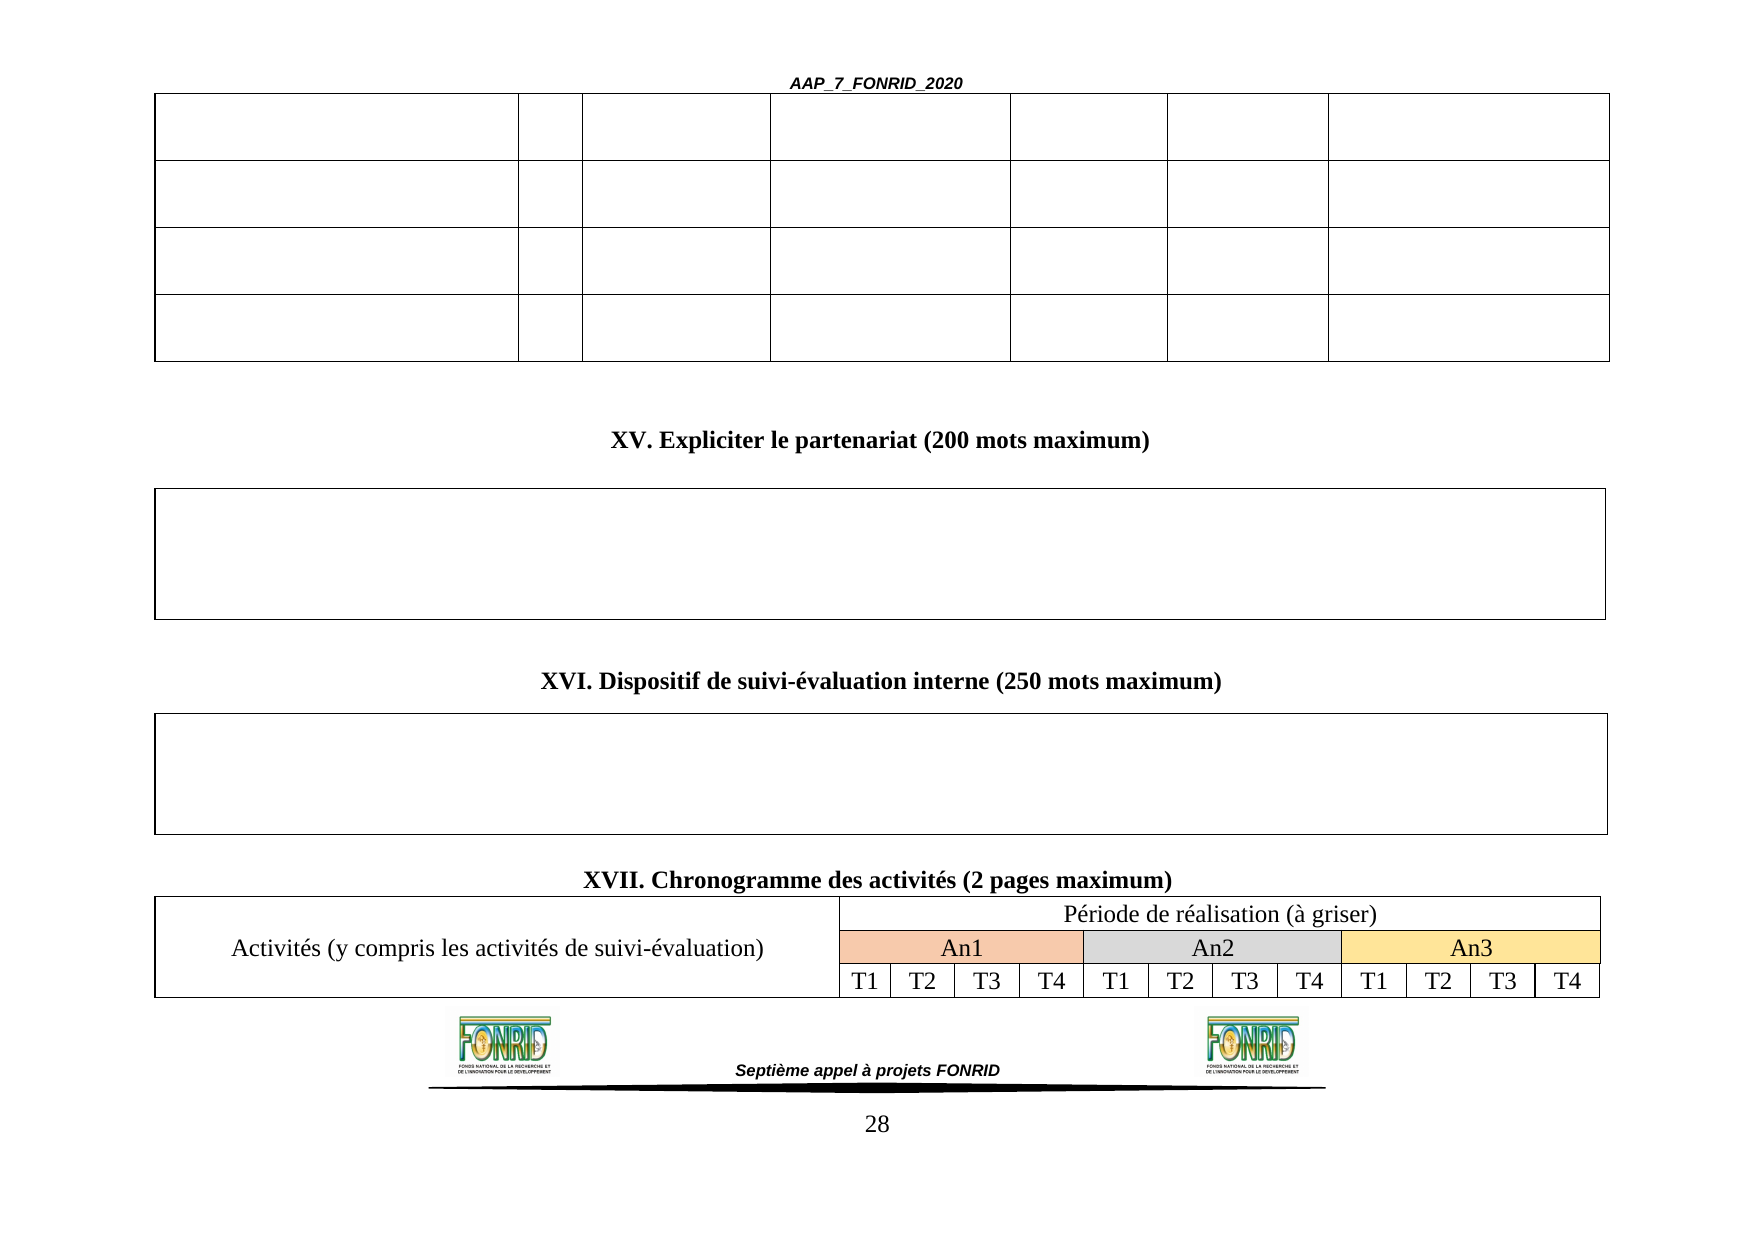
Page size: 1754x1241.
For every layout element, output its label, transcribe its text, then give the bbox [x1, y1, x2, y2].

picture [1193, 1006, 1309, 1077]
picture [445, 1006, 561, 1077]
